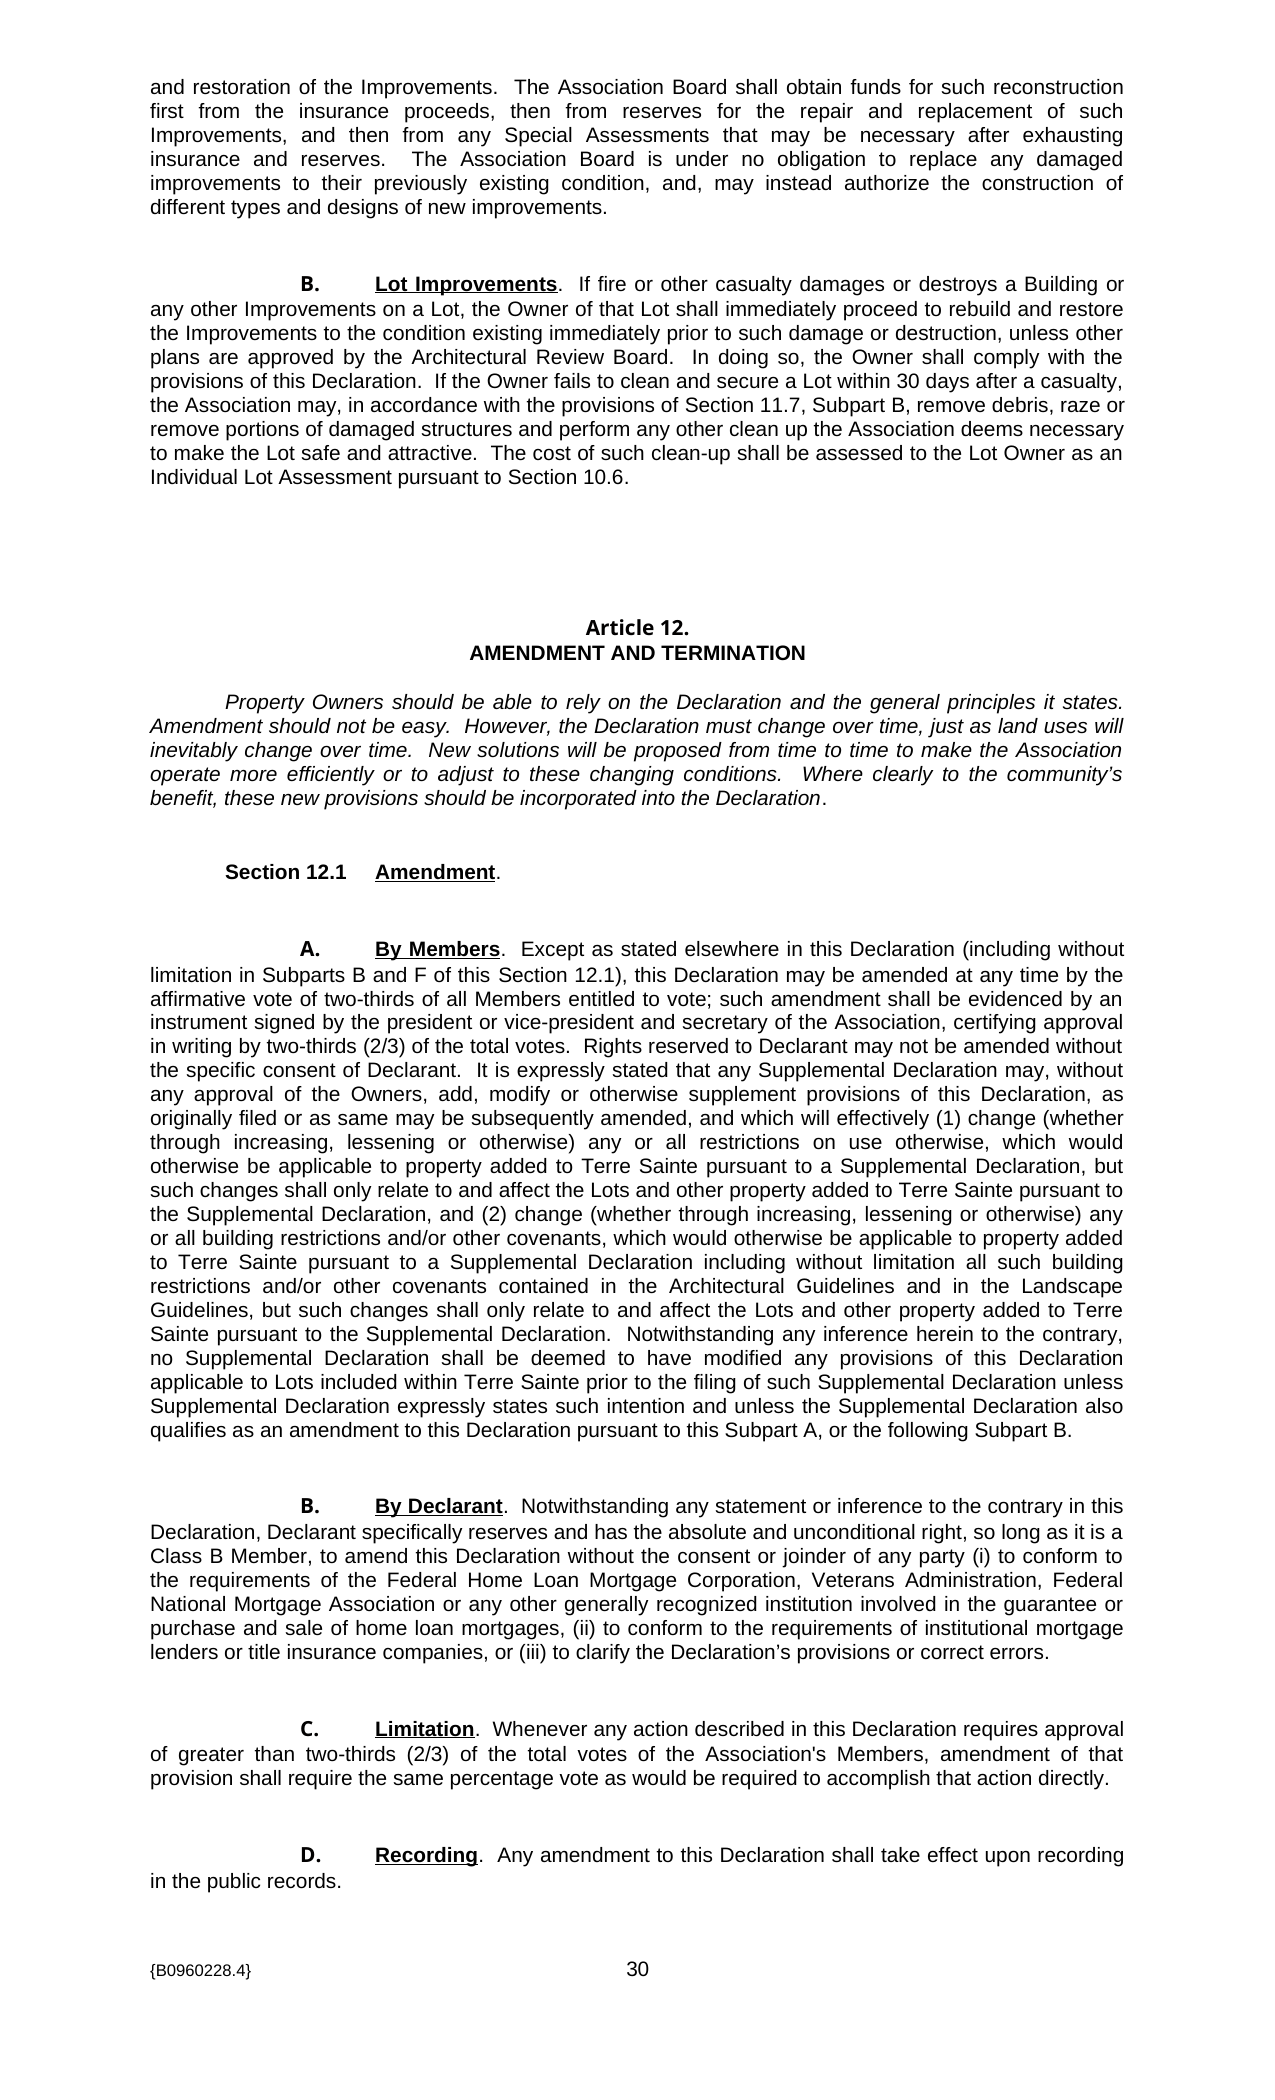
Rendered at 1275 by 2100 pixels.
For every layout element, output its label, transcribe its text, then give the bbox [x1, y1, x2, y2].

subtitle By Declarant. Notwithstanding any statement or inference to the contrary in this Declaration, Declarant specifically reserves and has the absolute and unconditional right, so long as it is a Class B Member, to amend this Declaration without the consent or joinder of any party (i) to conform to the requirements of the Federal Home Loan Mortgage Corporation, Veterans Administration, Federal National Mortgage Association or any other generally recognized institution involved in the guarantee or purchase and sale of home loan mortgages, (ii) to conform to the requirements of institutional mortgage lenders or title insurance companies, or (iii) to clarify the Declaration’s provisions or correct errors. [150, 1492, 1125, 1664]
subtitle Recording. Any amendment to this Declaration shall take effect upon recording in the public records. [150, 1840, 1125, 1892]
subtitle Lot Improvements. If fire or other casualty damages or destroys a Building or any other Improvements on a Lot, the Owner of that Lot shall immediately proceed to rebuild and restore the Improvements to the condition existing immediately prior to such damage or destruction, unless other plans are approved by the Architectural Review Board. In doing so, the Owner shall comply with the provisions of this Declaration. If the Owner fails to clean and secure a Lot within 30 days after a casualty, the Association may, in accordance with the provisions of Section 11.7, Subpart B, remove debris, raze or remove portions of damaged structures and perform any other clean up the Association deems necessary to make the Lot safe and attractive. The cost of such clean-up shall be assessed to the Lot Owner as an Individual Lot Assessment pursuant to Section 10.6. [150, 269, 1125, 489]
subtitle Limitation. Whenever any action described in this Declaration requires approval of greater than two-thirds (2/3) of the total votes of the Association's Members, amendment of that provision shall require the same percentage vote as would be required to accomplish that action directly. [150, 1714, 1125, 1790]
text Property Owners should be able to rely on the Declaration and the general principles it states. Amendment should not be easy. However, the Declaration must change over time, just as land uses will inevitably change over time. New solutions will be proposed from time to time to make the Association operate more efficiently or to adjust to these changing conditions. Where clearly to the community’s benefit, these new provisions should be incorporated into the Declaration. [150, 690, 1125, 810]
subtitle AMENDMENT AND TERMINATION [150, 613, 1125, 665]
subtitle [150, 75, 1125, 219]
subtitle Amendment. [150, 860, 1125, 884]
subtitle By Members. Except as stated elsewhere in this Declaration (including without limitation in Subparts B and F of this Section 12.1), this Declaration may be amended at any time by the affirmative vote of two-thirds of all Members entitled to vote; such amendment shall be evidenced by an instrument signed by the president or vice-president and secretary of the Association, certifying approval in writing by two-thirds (2/3) of the total votes. Rights reserved to Declarant may not be amended without the specific consent of Declarant. It is expressly stated that any Supplemental Declaration may, without any approval of the Owners, add, modify or otherwise supplement provisions of this Declaration, as originally filed or as same may be subsequently amended, and which will effectively (1) change (whether through increasing, lessening or otherwise) any or all restrictions on use otherwise, which would otherwise be applicable to property added to Terre Sainte pursuant to a Supplemental Declaration, but such changes shall only relate to and affect the Lots and other property added to Terre Sainte pursuant to the Supplemental Declaration, and (2) change (whether through increasing, lessening or otherwise) any or all building restrictions and/or other covenants, which would otherwise be applicable to property added to Terre Sainte pursuant to a Supplemental Declaration including without limitation all such building restrictions and/or other covenants contained in the Architectural Guidelines and in the Landscape Guidelines, but such changes shall only relate to and affect the Lots and other property added to Terre Sainte pursuant to the Supplemental Declaration. Notwithstanding any inference herein to the contrary, no Supplemental Declaration shall be deemed to have modified any provisions of this Declaration applicable to Lots included within Terre Sainte prior to the filing of such Supplemental Declaration unless Supplemental Declaration expressly states such intention and unless the Supplemental Declaration also qualifies as an amendment to this Declaration pursuant to this Subpart A, or the following Subpart B. [150, 934, 1125, 1442]
